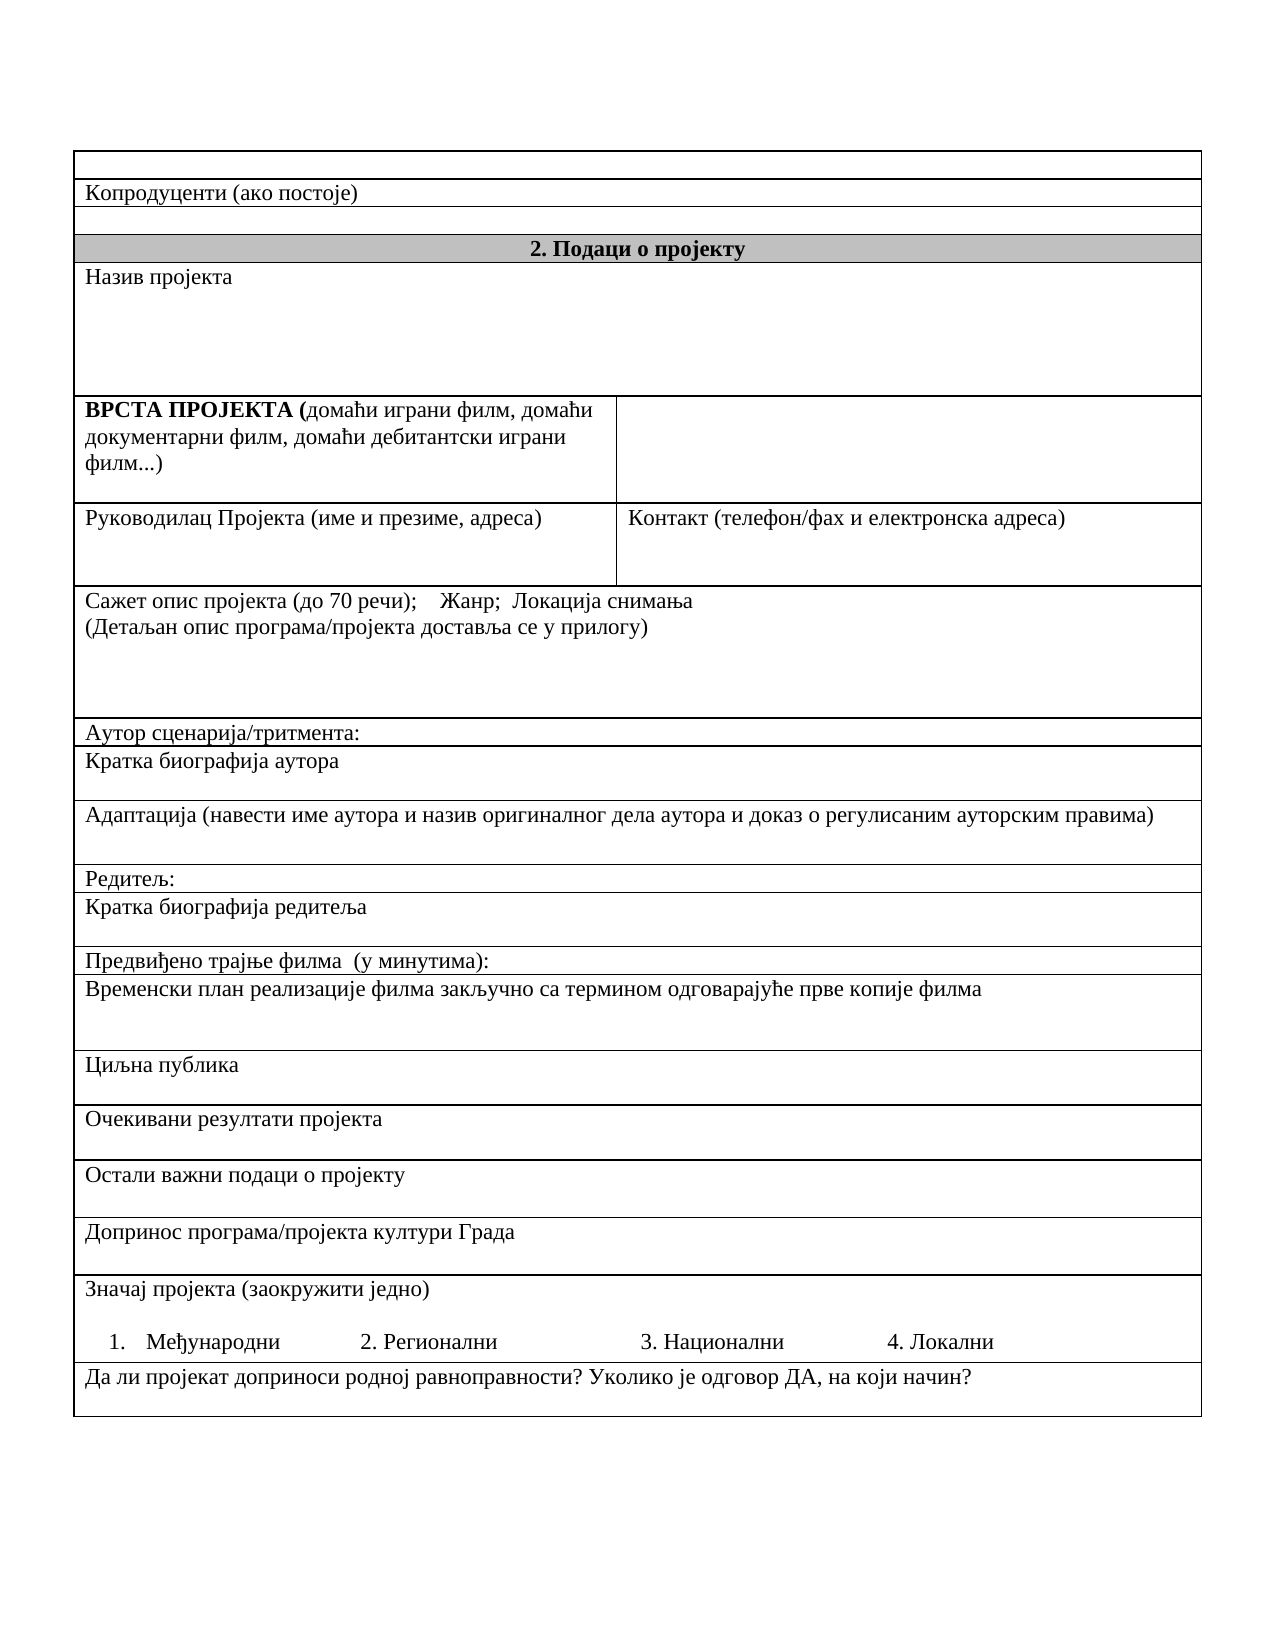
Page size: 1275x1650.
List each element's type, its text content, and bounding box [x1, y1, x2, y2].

table_cell Кратка биографија редитеља [75, 893, 1201, 946]
table_cell 2. Подаци о пројекту [75, 235, 1201, 262]
table_cell Контакт (телефон/фаx и електронска адреса) [617, 504, 1201, 585]
table_cell Назив пројекта [75, 263, 1201, 395]
table_cell Допринос програма/пројекта култури Града [75, 1218, 1201, 1274]
table_cell [75, 152, 1201, 178]
table_cell Руководилац Пројекта (име и презиме, адреса) [75, 504, 616, 585]
table_cell Да ли пројекат доприноси родној равноправности? Уколико је одговор ДА, на који начин? [75, 1363, 1201, 1416]
table_cell Адаптација (навести име аутора и назив оригиналног дела аутора и доказ о регулисаним ауторским правима) [75, 801, 1201, 864]
table_cell Аутор сценарија/тритмента: [75, 719, 1201, 745]
table_cell Редитељ: [75, 865, 1201, 892]
table_cell [75, 207, 1201, 234]
table_cell Сажет опис пројекта (до 70 речи); Жанр; Локација снимања (Детаљан опис програма/пројекта доставља се у прилогу) [75, 587, 1201, 717]
table_cell Циљна публика [75, 1051, 1201, 1104]
table_cell Остали важни подаци о пројекту [75, 1161, 1201, 1217]
table_cell ВРСТА ПРОЈЕКТА (домаћи играни филм, домаћи документарни филм, домаћи дебитантски играни филм...) [75, 397, 616, 502]
table_cell [617, 397, 1201, 502]
table_cell Копродуценти (ако постоје) [75, 180, 1201, 206]
table_cell Предвиђено трајње филма (у минутима): [75, 947, 1201, 974]
table_cell Временски план реализације филма закључно са термином одговарајуће прве копије филма [75, 975, 1201, 1050]
table_cell Кратка биографија аутора [75, 747, 1201, 799]
table_cell Очекивани резултати пројекта [75, 1106, 1201, 1159]
table_cell Значај пројекта (заокружити једно) Међународни 2. Регионални 3. Национални 4. Локални [75, 1276, 1201, 1361]
